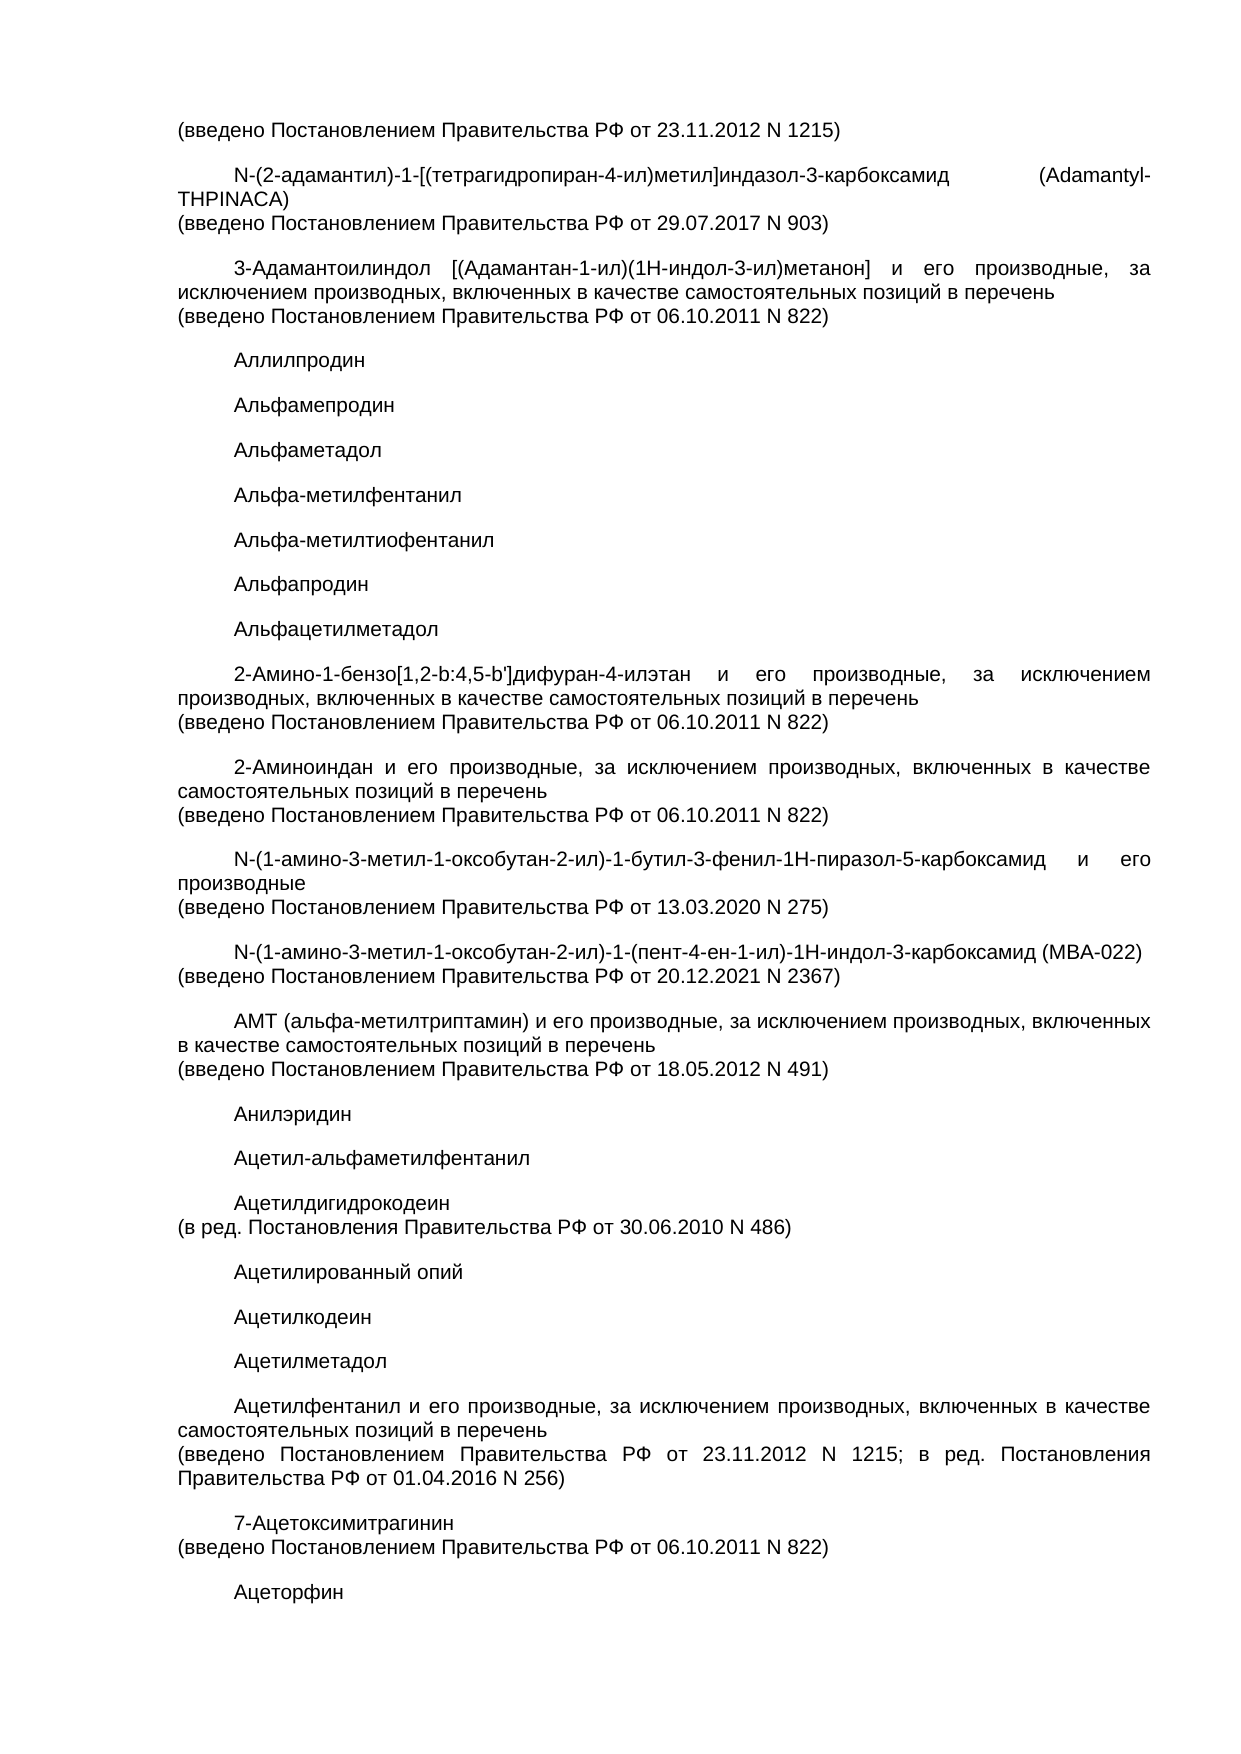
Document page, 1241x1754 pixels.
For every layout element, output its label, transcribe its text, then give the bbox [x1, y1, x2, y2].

text Аллилпродин [177, 348, 1152, 372]
text 2-Аминоиндан и его производные, за исключением производных, включенных в качестве самостоятельных позиций в перечень [177, 754, 1152, 802]
text (введено Постановлением Правительства РФ от 06.10.2011 N 822) [177, 1535, 1152, 1559]
text Ацетилированный опий [177, 1260, 1152, 1284]
text (введено Постановлением Правительства РФ от 18.05.2012 N 491) [177, 1057, 1152, 1081]
text (введено Постановлением Правительства РФ от 23.11.2012 N 1215; в ред. Постановления Правительства РФ от 01.04.2016 N 256) [177, 1442, 1152, 1490]
text 7-Ацетоксимитрагинин [177, 1511, 1152, 1535]
text Ацетилфентанил и его производные, за исключением производных, включенных в качестве самостоятельных позиций в перечень [177, 1394, 1152, 1442]
text N-(1-амино-3-метил-1-оксобутан-2-ил)-1-(пент-4-ен-1-ил)-1H-индол-3-карбоксамид (MBA-022) [177, 940, 1152, 964]
text (введено Постановлением Правительства РФ от 06.10.2011 N 822) [177, 802, 1152, 826]
text АМТ (альфа-метилтриптамин) и его производные, за исключением производных, включенных в качестве самостоятельных позиций в перечень [177, 1009, 1152, 1057]
text Альфацетилметадол [177, 617, 1152, 641]
text Ацетилметадол [177, 1349, 1152, 1373]
text (введено Постановлением Правительства РФ от 06.10.2011 N 822) [177, 710, 1152, 734]
text (введено Постановлением Правительства РФ от 29.07.2017 N 903) [177, 211, 1152, 235]
text Анилэридин [177, 1101, 1152, 1125]
text Ацетилдигидрокодеин [177, 1191, 1152, 1215]
text Альфа-метилтиофентанил [177, 527, 1152, 551]
text Альфапродин [177, 572, 1152, 596]
text Альфа-метилфентанил [177, 483, 1152, 507]
text Ацетилкодеин [177, 1304, 1152, 1328]
text Ацетил-альфаметилфентанил [177, 1146, 1152, 1170]
text Альфаметадол [177, 438, 1152, 462]
text (введено Постановлением Правительства РФ от 23.11.2012 N 1215) [177, 118, 1152, 142]
text Ацеторфин [177, 1579, 1152, 1603]
text (в ред. Постановления Правительства РФ от 30.06.2010 N 486) [177, 1215, 1152, 1239]
text Альфамепродин [177, 393, 1152, 417]
text (введено Постановлением Правительства РФ от 20.12.2021 N 2367) [177, 964, 1152, 988]
text 3-Адамантоилиндол [(Адамантан-1-ил)(1Н-индол-3-ил)метанон] и его производные, за исключением производных, включенных в качестве самостоятельных позиций в перечень [177, 256, 1152, 303]
text N-(1-амино-3-метил-1-оксобутан-2-ил)-1-бутил-3-фенил-1H-пиразол-5-карбоксамид и его производные [177, 847, 1152, 895]
text (введено Постановлением Правительства РФ от 06.10.2011 N 822) [177, 303, 1152, 327]
text (введено Постановлением Правительства РФ от 13.03.2020 N 275) [177, 895, 1152, 919]
text N-(2-адамантил)-1-[(тетрагидропиран-4-ил)метил]индазол-3-карбоксамид (Adamantyl-THPINACA) [177, 163, 1152, 211]
text 2-Амино-1-бензо[1,2-b:4,5-b']дифуран-4-илэтан и его производные, за исключением производных, включенных в качестве самостоятельных позиций в перечень [177, 662, 1152, 710]
